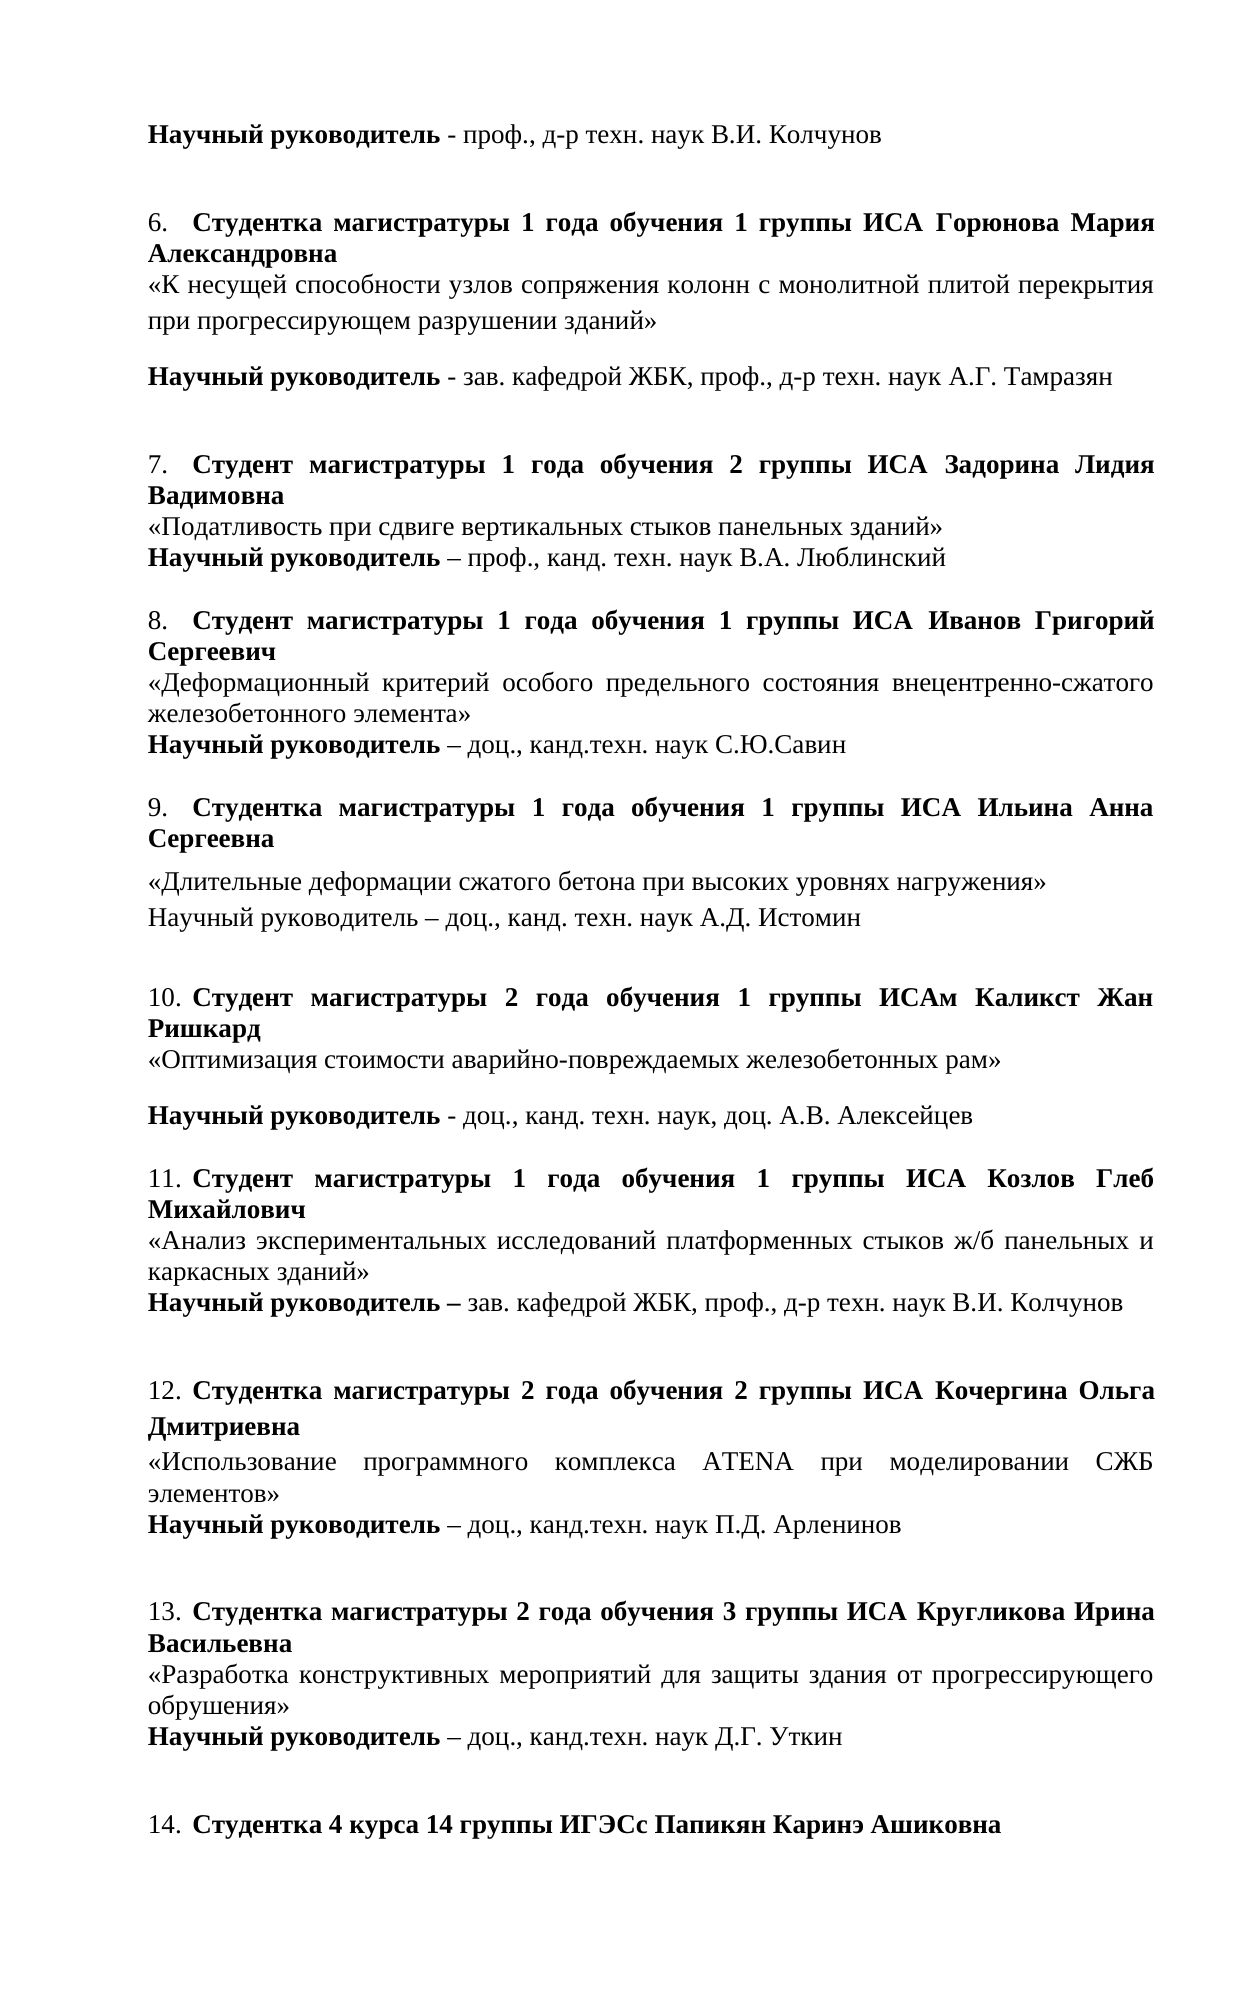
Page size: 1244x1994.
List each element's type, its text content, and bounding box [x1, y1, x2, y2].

text «Использование программного комплекса ATENA при моделировании СЖБ элементов» [148, 1446, 1155, 1508]
text Научный руководитель – зав. кафедрой ЖБК, проф., д-р техн. наук В.И. Колчунов [148, 1286, 1155, 1317]
text Научный руководитель – проф., канд. техн. наук В.А. Люблинский [148, 542, 1155, 573]
text «Оптимизация стоимости аварийно-повреждаемых железобетонных рам» [148, 1043, 1155, 1074]
text «Деформационный критерий особого предельного состояния внецентренно-сжатого железобетонного элемента» [148, 666, 1155, 728]
text «Анализ экспериментальных исследований платформенных стыков ж/б панельных и каркасных зданий» [148, 1224, 1155, 1286]
text Научный руководитель - проф., д-р техн. наук В.И. Колчунов [148, 118, 1155, 149]
text Научный руководитель – доц., канд.техн. наук Д.Г. Уткин [148, 1720, 1155, 1751]
text Научный руководитель - зав. кафедрой ЖБК, проф., д-р техн. наук А.Г. Тамразян [148, 360, 1155, 392]
list Студентка 4 курса 14 группы ИГЭСс Папикян Каринэ Ашиковна [148, 1808, 1155, 1839]
list Студентка магистратуры 1 года обучения 1 группы ИСА Горюнова Мария Александровна [148, 206, 1155, 268]
list Студент магистратуры 1 года обучения 2 группы ИСА Задорина Лидия Вадимовна [148, 448, 1155, 510]
list Студент магистратуры 1 года обучения 1 группы ИСА Иванов Григорий Сергеевич [148, 604, 1155, 666]
text «К несущей способности узлов сопряжения колонн с монолитной плитой перекрытия при прогрессирующем разрушении зданий» [148, 268, 1155, 335]
text «Податливость при сдвиге вертикальных стыков панельных зданий» [148, 510, 1155, 542]
list Студент магистратуры 2 года обучения 1 группы ИСАм Каликст Жан Ришкард [148, 981, 1155, 1043]
list Студентка магистратуры 1 года обучения 1 группы ИСА Ильина Анна Сергеевна [148, 791, 1155, 853]
text Научный руководитель – доц., канд.техн. наук С.Ю.Савин [148, 728, 1155, 759]
text «Разработка конструктивных мероприятий для защиты здания от прогрессирующего обрушения» [148, 1658, 1155, 1720]
text Научный руководитель – доц., канд.техн. наук П.Д. Арленинов [148, 1508, 1155, 1539]
list Студентка магистратуры 2 года обучения 3 группы ИСА Кругликова Ирина Васильевна [148, 1596, 1155, 1658]
list Студент магистратуры 1 года обучения 1 группы ИСА Козлов Глеб Михайлович [148, 1162, 1155, 1224]
text Научный руководитель - доц., канд. техн. наук, доц. А.В. Алексейцев [148, 1099, 1155, 1131]
text Научный руководитель – доц., канд. техн. наук А.Д. Истомин [148, 901, 1155, 932]
text «Длительные деформации сжатого бетона при высоких уровнях нагружения» [148, 866, 1155, 897]
list Студентка магистратуры 2 года обучения 2 группы ИСА Кочергина Ольга Дмитриевна [148, 1374, 1155, 1441]
